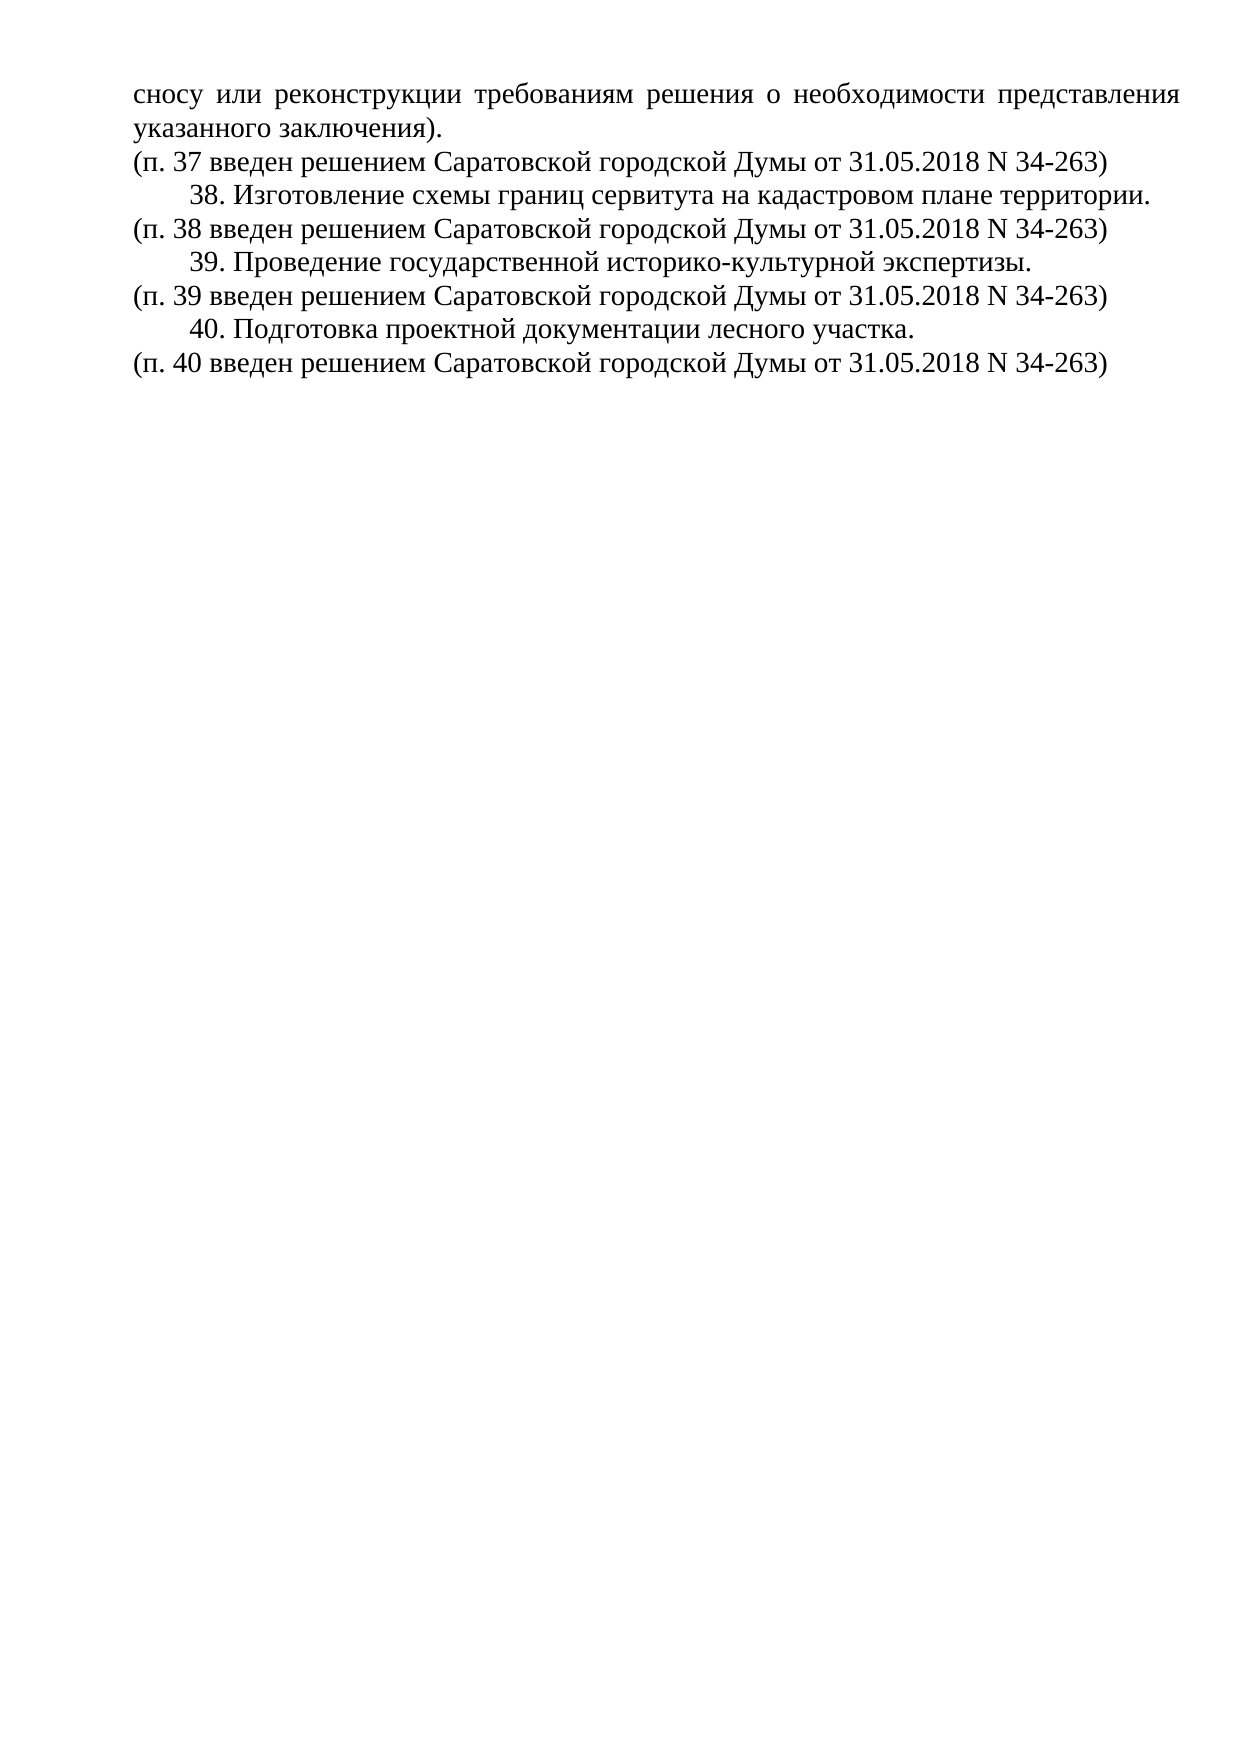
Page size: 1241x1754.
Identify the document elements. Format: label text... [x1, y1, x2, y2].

text (п. 37 введен решением Саратовской городской Думы от 31.05.2018 N 34-263) [133, 144, 1181, 177]
text 39. Проведение государственной историко-культурной экспертизы. [133, 244, 1181, 278]
text 40. Подготовка проектной документации лесного участка. [133, 311, 1181, 345]
text 38. Изготовление схемы границ сервитута на кадастровом плане территории. [133, 177, 1181, 211]
text (п. 39 введен решением Саратовской городской Думы от 31.05.2018 N 34-263) [133, 278, 1181, 311]
text (п. 38 введен решением Саратовской городской Думы от 31.05.2018 N 34-263) [133, 211, 1181, 244]
text (п. 40 введен решением Саратовской городской Думы от 31.05.2018 N 34-263) [133, 345, 1181, 378]
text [133, 77, 1181, 144]
